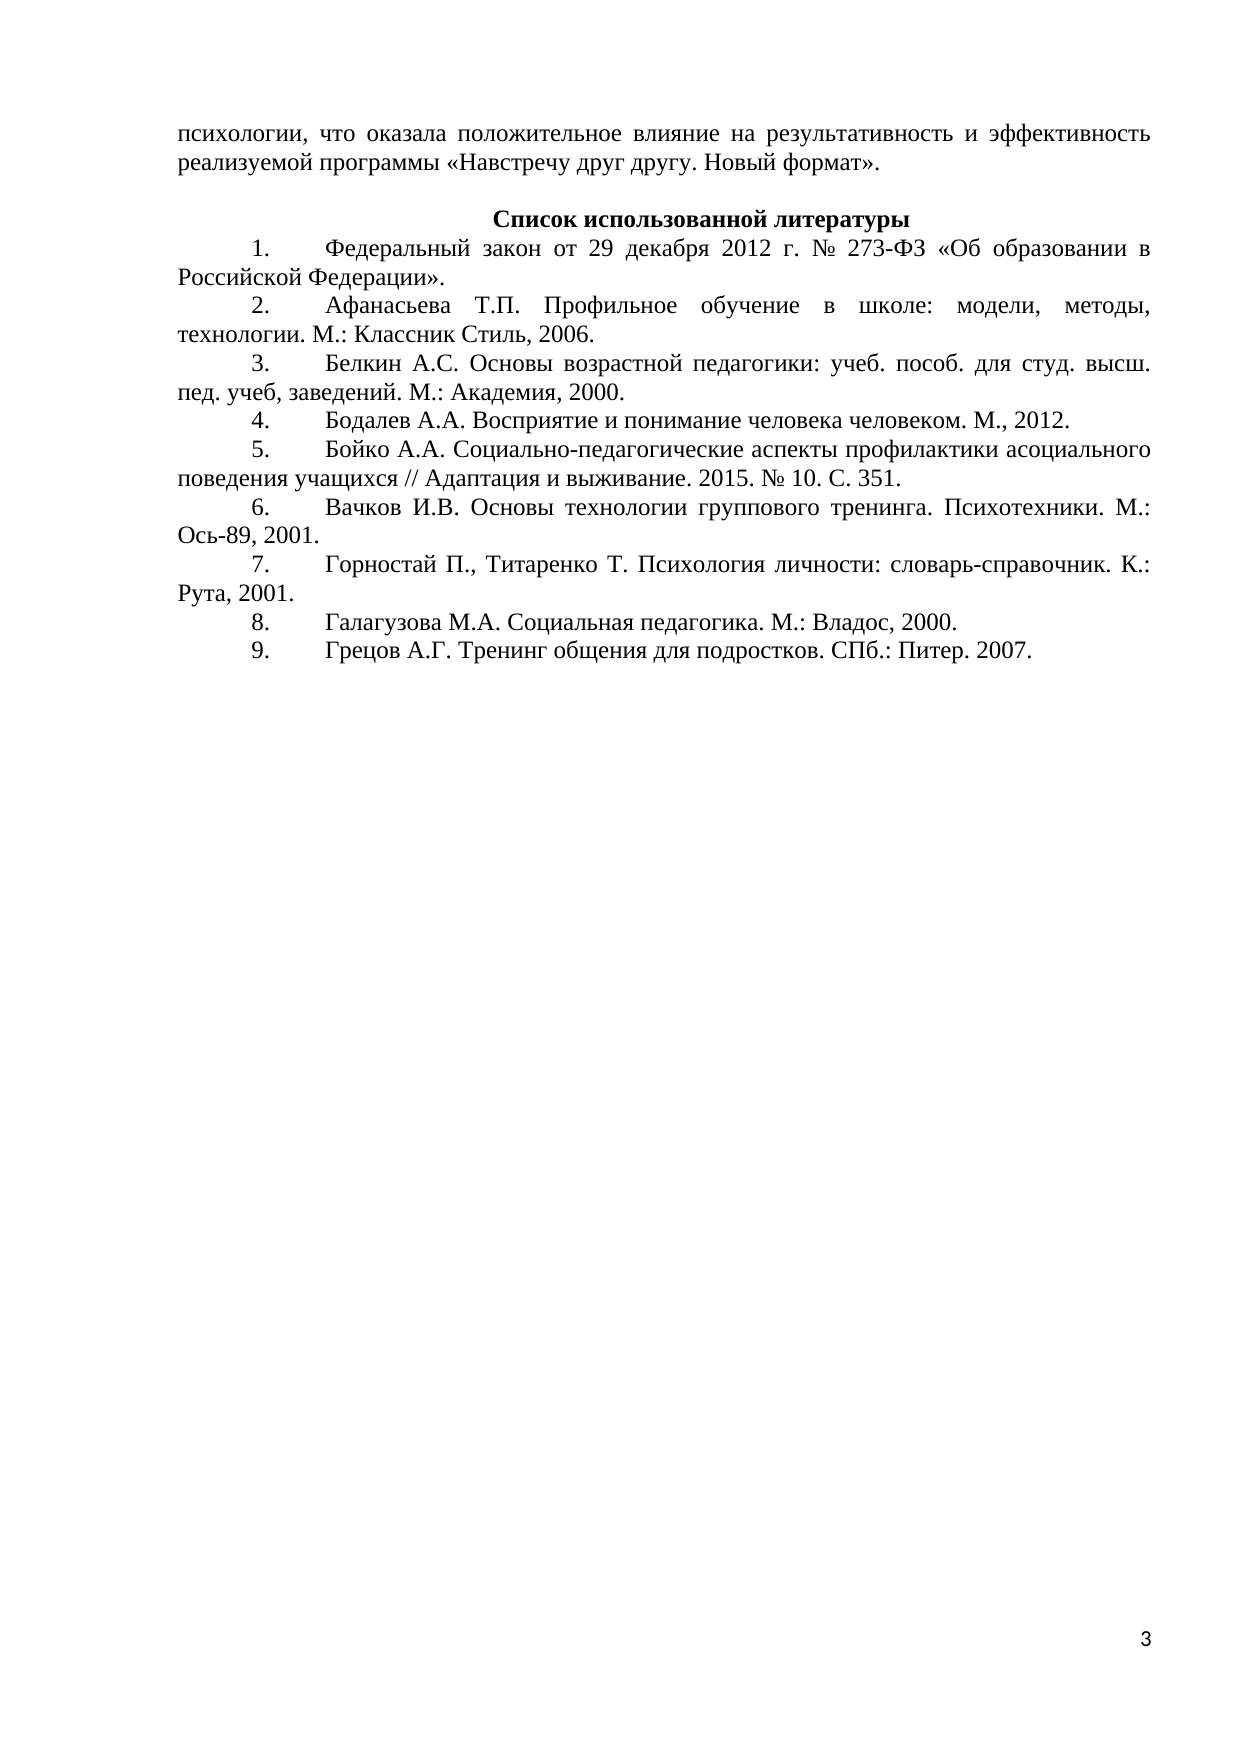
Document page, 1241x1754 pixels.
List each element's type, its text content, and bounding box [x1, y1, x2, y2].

list Вачков И.В. Основы технологии группового тренинга. Психотехники. М.: Ось-89, 2001. [177, 492, 1152, 549]
list Бодалев А.А. Восприятие и понимание человека человеком. М., 2012. [177, 406, 1152, 434]
list Белкин А.С. Основы возрастной педагогики: учеб. пособ. для студ. высш. пед. учеб, заведений. М.: Академия, 2000. [177, 348, 1152, 406]
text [177, 118, 1152, 176]
list Федеральный закон от 29 декабря 2012 г. № 273-ФЗ «Об образовании в Российской Федерации». [177, 233, 1152, 291]
text Список использованной литературы [177, 204, 1152, 233]
list Бойко А.А. Социально-педагогические аспекты профилактики асоциального поведения учащихся // Адаптация и выживание. 2015. № 10. С. 351. [177, 434, 1152, 492]
list Афанасьева Т.П. Профильное обучение в школе: модели, методы, технологии. М.: Классник Стиль, 2006. [177, 291, 1152, 348]
list Горностай П., Титаренко Т. Психология личности: словарь-справочник. К.: Рута, 2001. [177, 549, 1152, 607]
list Грецов А.Г. Тренинг общения для подростков. СПб.: Питер. 2007. [177, 636, 1152, 664]
list Галагузова М.А. Социальная педагогика. М.: Владос, 2000. [177, 607, 1152, 636]
